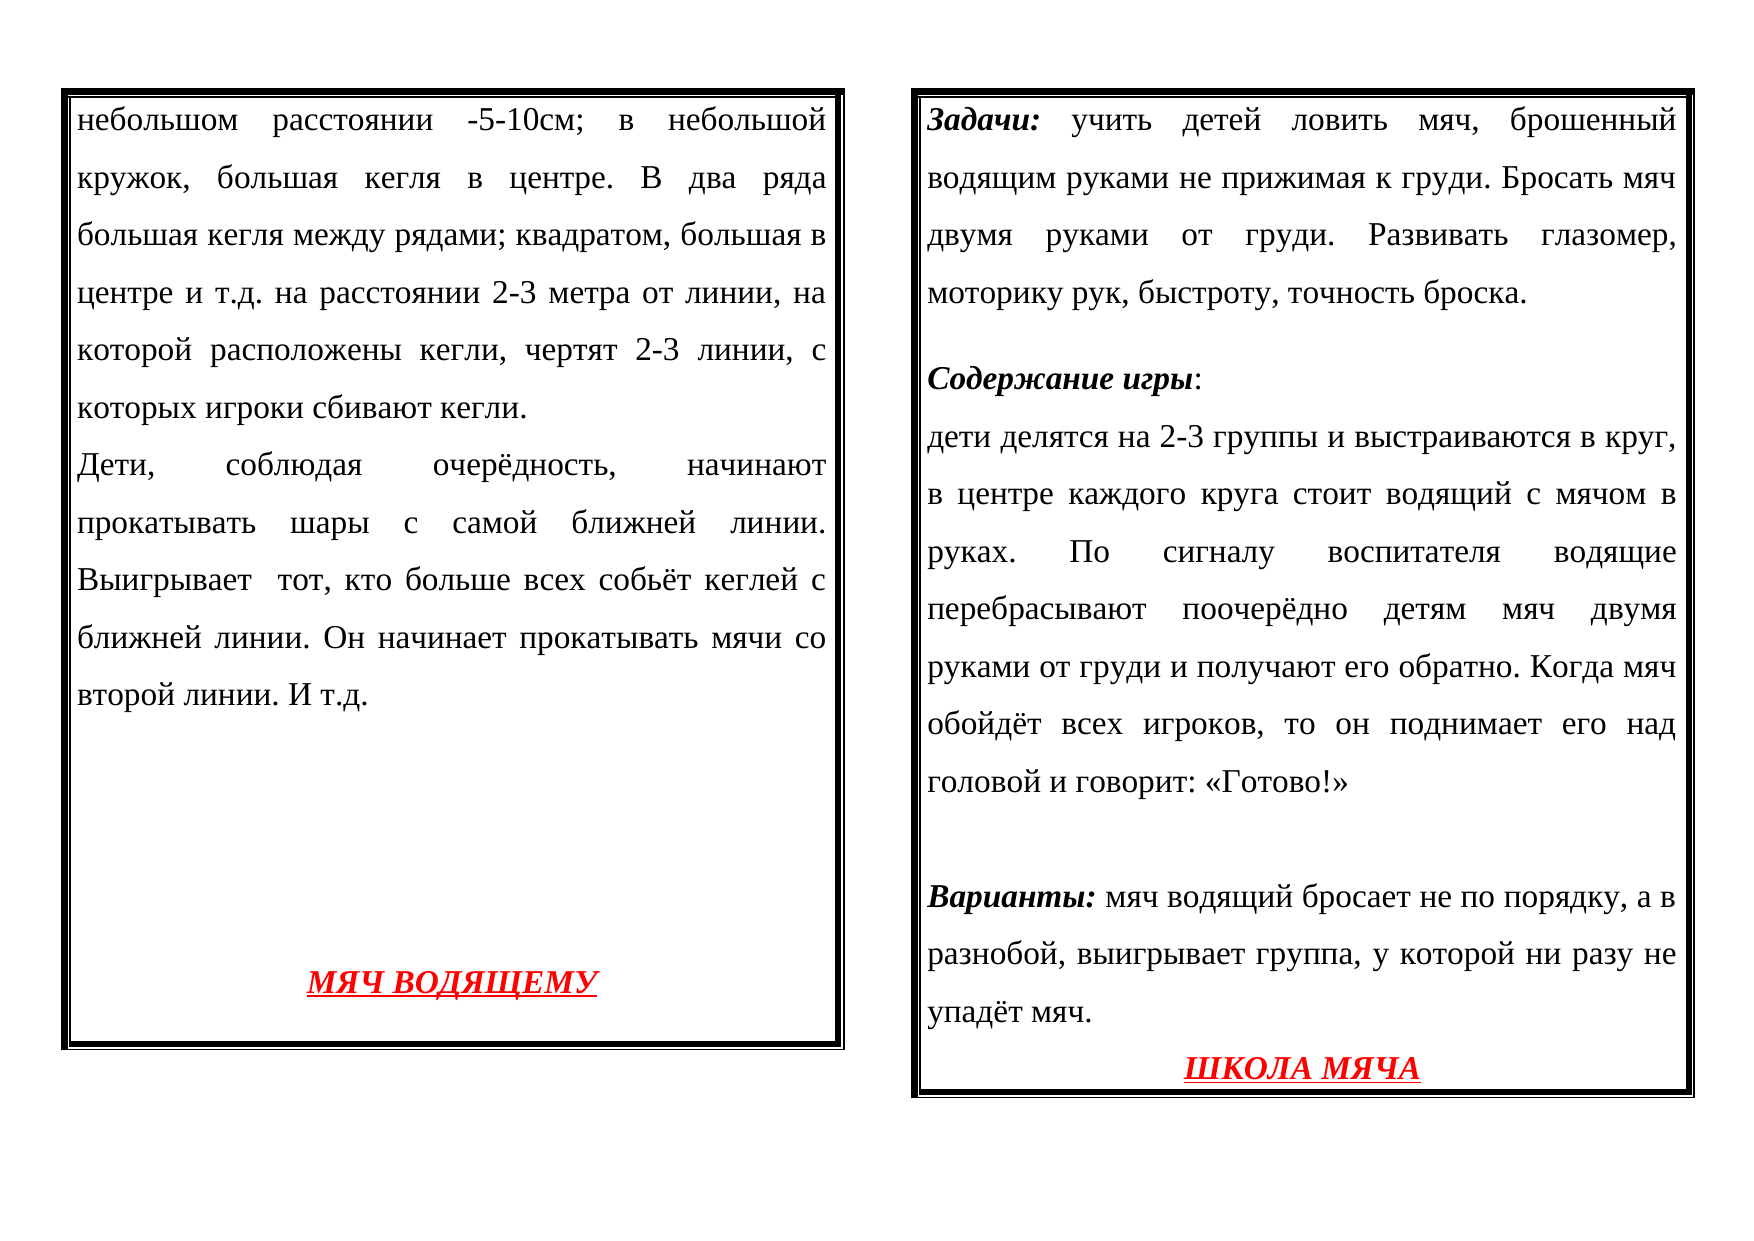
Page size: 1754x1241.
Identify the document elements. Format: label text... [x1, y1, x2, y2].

text Варианты: мяч водящий бросает не по порядку, а в разнобой, выигрывает группа, у которой ни разу не упадёт мяч. [921, 864, 1686, 1029]
text Дети, соблюдая очерёдность, начинают прокатывать шары с самой ближней линии. Выигрывает тот, кто больше всех собьёт кеглей с ближней линии. Он начинает прокатывать мячи со второй линии. И т.д. [71, 433, 835, 713]
text МЯЧ ВОДЯЩЕМУ [71, 951, 835, 1001]
text Содержание игры: [921, 347, 1686, 397]
text Задачи: учить детей ловить мяч, брошенный водящим руками не прижимая к груди. Бросать мяч двумя руками от груди. Развивать глазомер, моторику рук, быстроту, точность броска. [921, 98, 1686, 311]
text ШКОЛА МЯЧА [921, 1037, 1686, 1089]
text дети делятся на 2-3 группы и выстраиваются в круг, в центре каждого круга стоит водящий с мячом в руках. По сигналу воспитателя водящие перебрасывают поочерёдно детям мяч двумя руками от груди и получают его обратно. Когда мяч обойдёт всех игроков, то он поднимает его над головой и говорит: «Готово!» [921, 404, 1686, 799]
